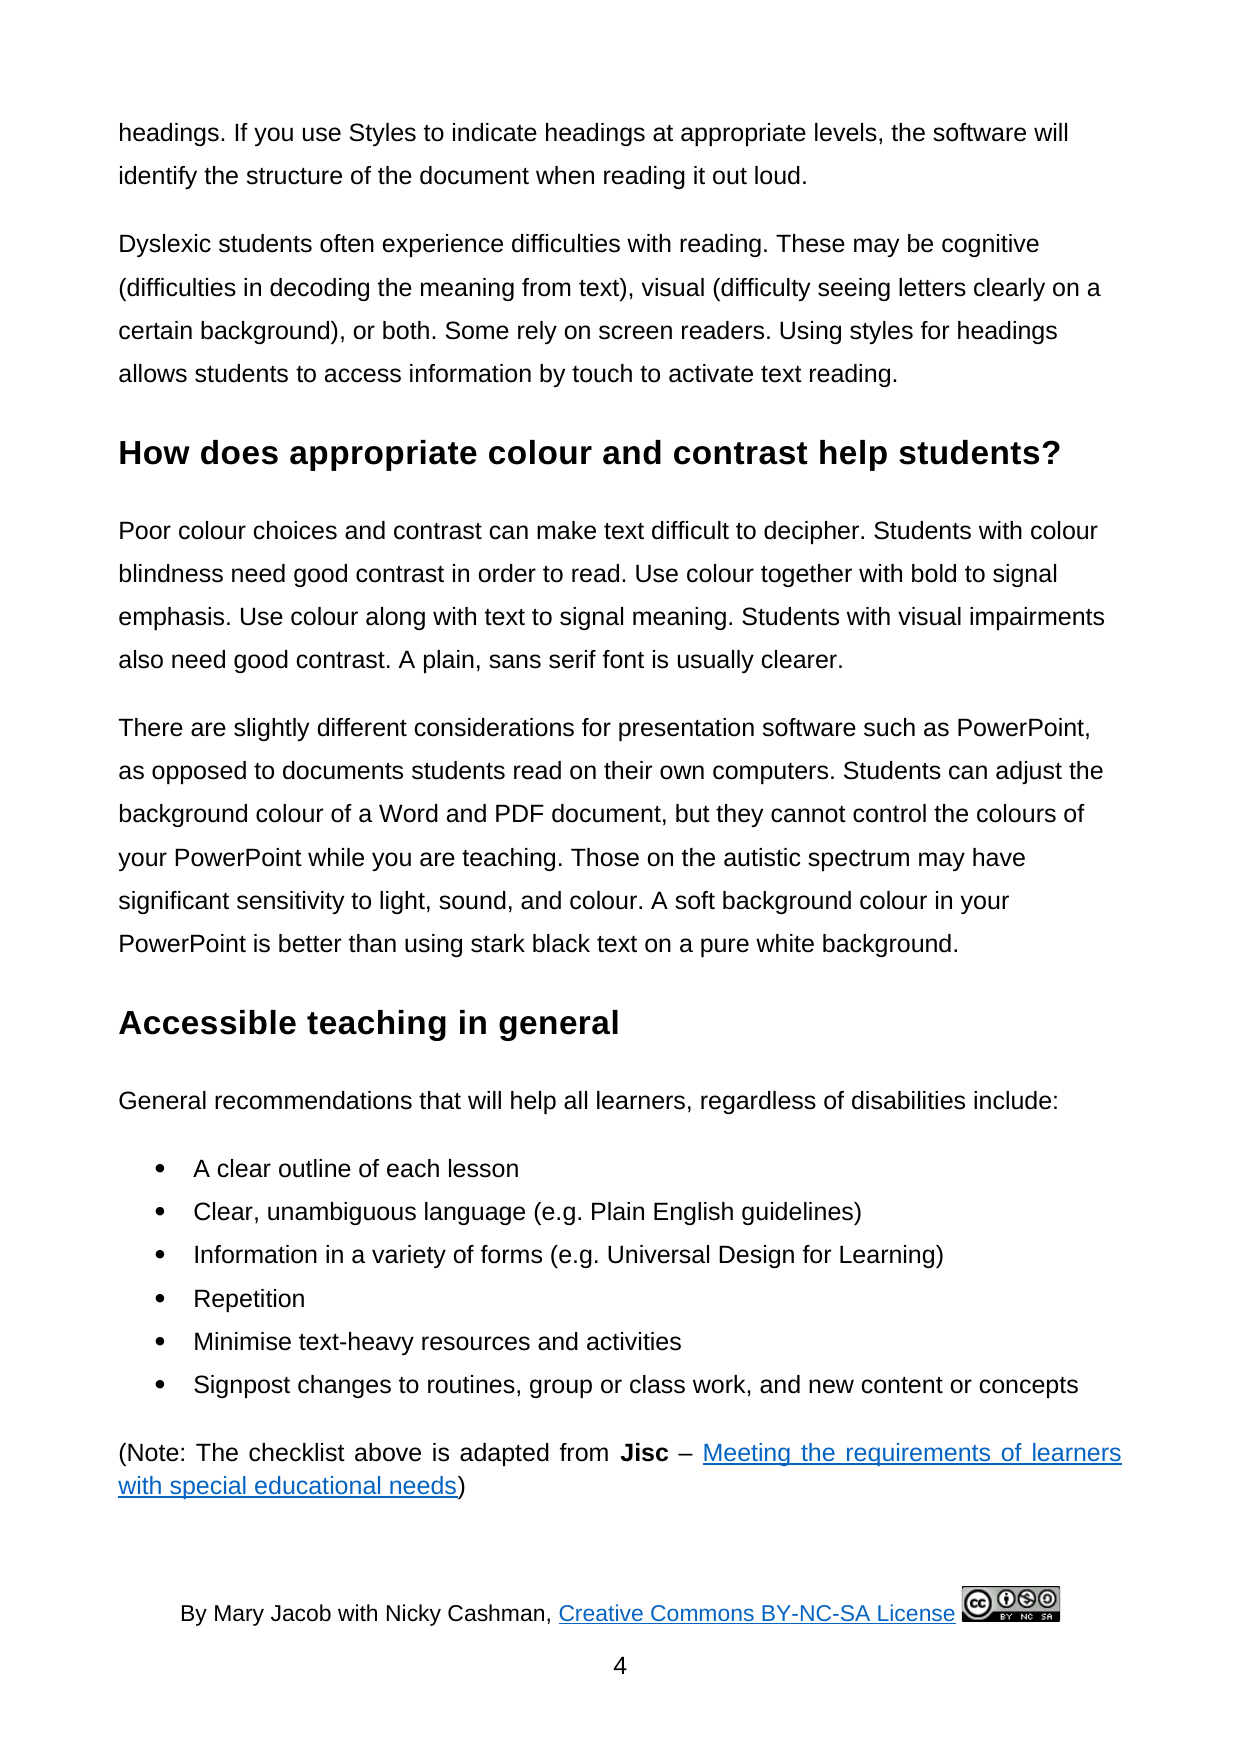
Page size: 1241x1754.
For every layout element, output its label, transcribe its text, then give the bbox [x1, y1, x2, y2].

list Information in a variety of forms (e.g. Universal Design for Learning) [156, 1240, 1122, 1269]
text Dyslexic students often experience difficulties with reading. These may be cognitive (difficulties in decoding the meaning from text), visual (difficulty seeing letters clearly on a certain background), or both. Some rely on screen readers. Using styles for headings allows students to access information by touch to activate text reading. [118, 229, 1122, 387]
list Minimise text-heavy resources and activities [156, 1327, 1122, 1356]
subtitle How does appropriate colour and contrast help students? [118, 433, 1122, 472]
picture [961, 1586, 1061, 1622]
text There are slightly different considerations for presentation software such as PowerPoint, as opposed to documents students read on their own computers. Students can adjust the background colour of a Word and PDF document, but they cannot control the colours of your PowerPoint while you are teaching. Those on the autistic spectrum may have significant sensitivity to light, sound, and colour. A soft background colour in your PowerPoint is better than using stark black text on a pure white background. [118, 713, 1122, 958]
text General recommendations that will help all learners, regardless of disabilities include: [118, 1086, 1122, 1114]
list Clear, unambiguous language (e.g. Plain English guidelines) [156, 1197, 1122, 1226]
text (Note: The checklist above is adapted from Jisc – Meeting the requirements of learners with special educational needs) [118, 1438, 1122, 1500]
list Repetition [156, 1284, 1122, 1312]
list Signpost changes to routines, group or class work, and new content or concepts [156, 1370, 1122, 1399]
list A clear outline of each lesson [156, 1154, 1122, 1183]
text Poor colour choices and contrast can make text difficult to decipher. Students with colour blindness need good contrast in order to read. Use colour together with bold to signal emphasis. Use colour along with text to signal meaning. Students with visual impairments also need good contrast. A plain, sans serif font is usually clearer. [118, 516, 1122, 674]
subtitle Accessible teaching in general [118, 1003, 1122, 1042]
